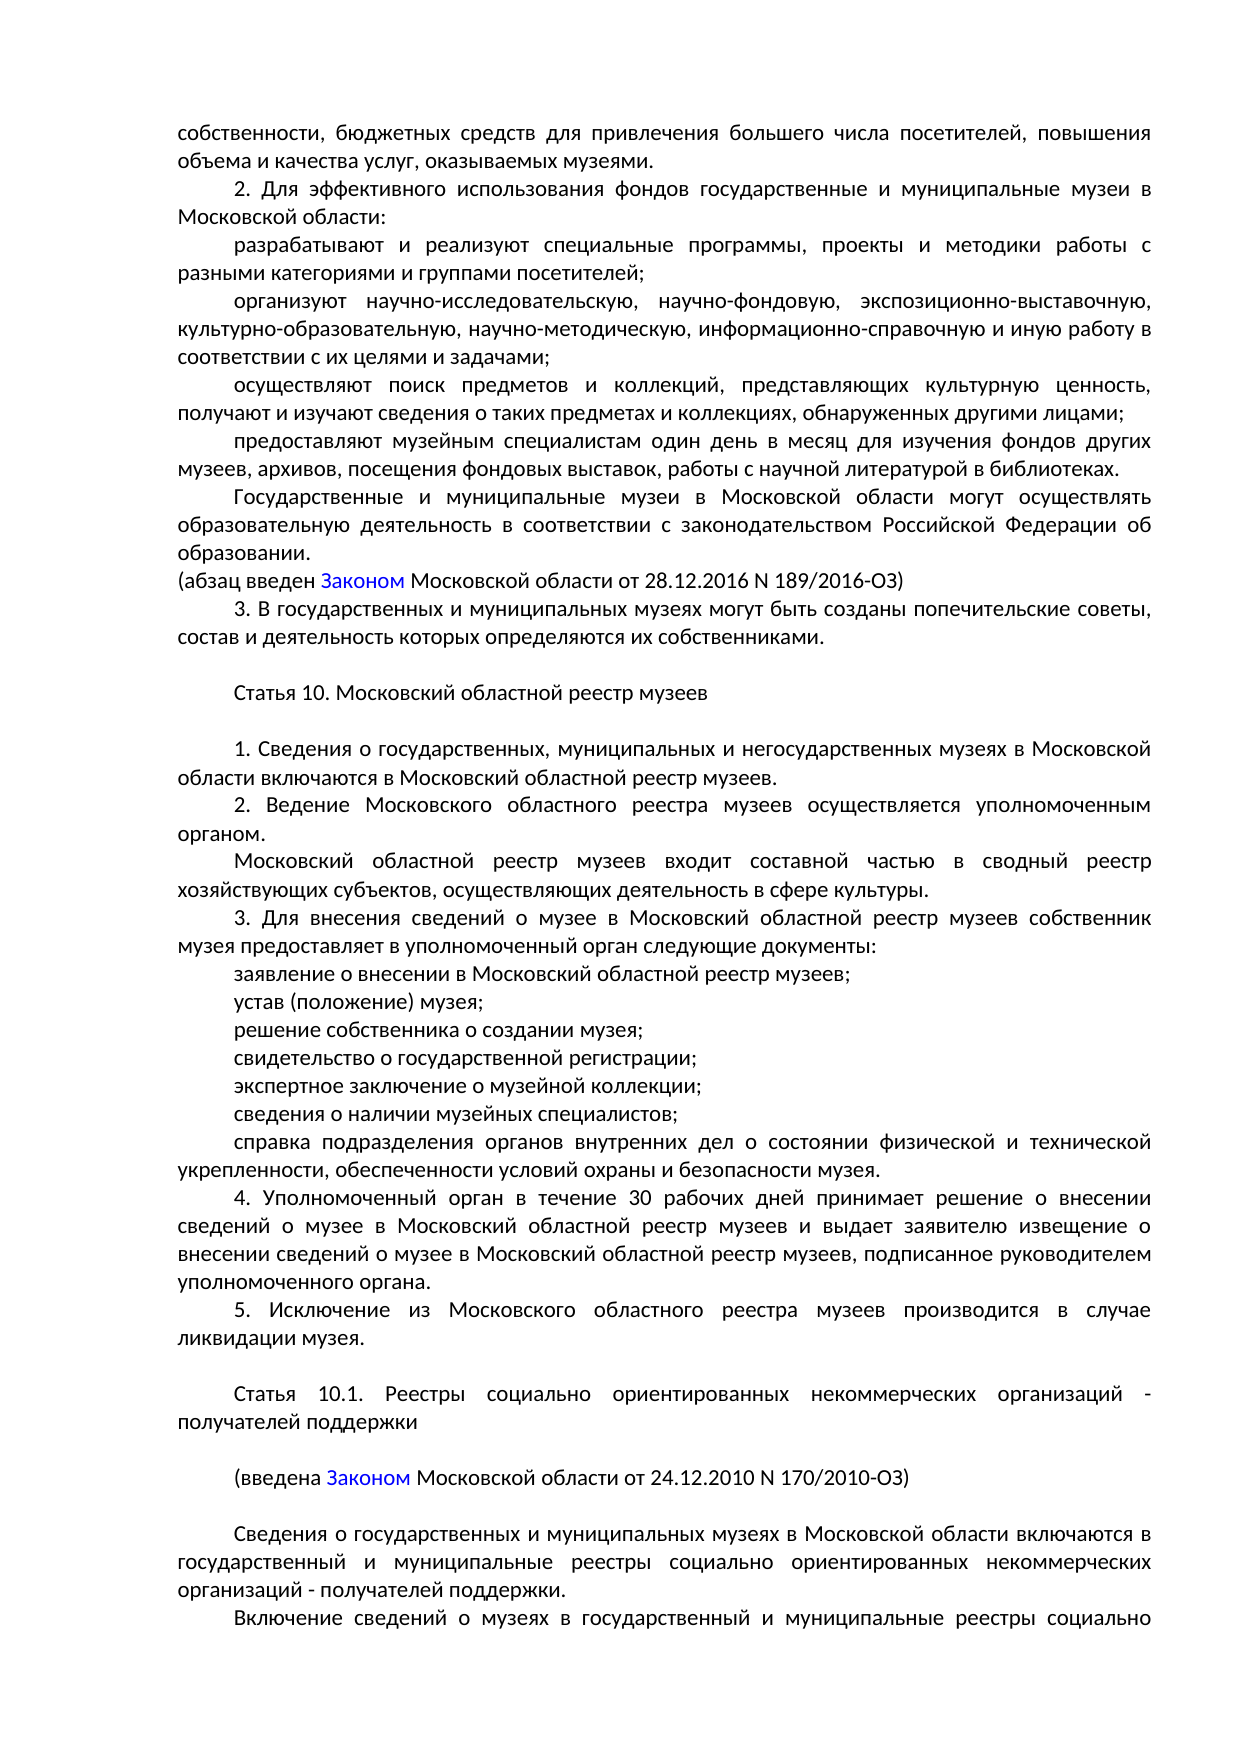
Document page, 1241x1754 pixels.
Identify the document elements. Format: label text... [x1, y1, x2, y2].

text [177, 118, 1152, 174]
text осуществляют поиск предметов и коллекций, представляющих культурную ценность, получают и изучают сведения о таких предметах и коллекциях, обнаруженных другими лицами; [177, 370, 1152, 426]
text свидетельство о государственной регистрации; [177, 1043, 1152, 1071]
text заявление о внесении в Московский областной реестр музеев; [177, 959, 1152, 987]
text (абзац введен Законом Московской области от 28.12.2016 N 189/2016-ОЗ) [177, 566, 1152, 594]
text предоставляют музейным специалистам один день в месяц для изучения фондов других музеев, архивов, посещения фондовых выставок, работы с научной литературой в библиотеках. [177, 426, 1152, 482]
text Сведения о государственных и муниципальных музеях в Московской области включаются в государственный и муниципальные реестры социально ориентированных некоммерческих организаций - получателей поддержки. [177, 1519, 1152, 1603]
text организуют научно-исследовательскую, научно-фондовую, экспозиционно-выставочную, культурно-образовательную, научно-методическую, информационно-справочную и иную работу в соответствии с их целями и задачами; [177, 286, 1152, 370]
text 5. Исключение из Московского областного реестра музеев производится в случае ликвидации музея. [177, 1295, 1152, 1351]
text 4. Уполномоченный орган в течение 30 рабочих дней принимает решение о внесении сведений о музее в Московский областной реестр музеев и выдает заявителю извещение о внесении сведений о музее в Московский областной реестр музеев, подписанное руководителем уполномоченного органа. [177, 1183, 1152, 1295]
text Статья 10. Московский областной реестр музеев [177, 678, 1152, 707]
text (введена Законом Московской области от 24.12.2010 N 170/2010-ОЗ) [177, 1463, 1152, 1491]
text экспертное заключение о музейной коллекции; [177, 1071, 1152, 1099]
text 1. Сведения о государственных, муниципальных и негосударственных музеях в Московской области включаются в Московский областной реестр музеев. [177, 734, 1152, 791]
text 3. В государственных и муниципальных музеях могут быть созданы попечительские советы, состав и деятельность которых определяются их собственниками. [177, 594, 1152, 651]
text устав (положение) музея; [177, 987, 1152, 1015]
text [177, 1603, 1152, 1631]
text сведения о наличии музейных специалистов; [177, 1099, 1152, 1127]
text Государственные и муниципальные музеи в Московской области могут осуществлять образовательную деятельность в соответствии с законодательством Российской Федерации об образовании. [177, 482, 1152, 566]
text 2. Ведение Московского областного реестра музеев осуществляется уполномоченным органом. [177, 791, 1152, 847]
text 2. Для эффективного использования фондов государственные и муниципальные музеи в Московской области: [177, 174, 1152, 230]
text решение собственника о создании музея; [177, 1015, 1152, 1043]
text разрабатывают и реализуют специальные программы, проекты и методики работы с разными категориями и группами посетителей; [177, 230, 1152, 286]
text справка подразделения органов внутренних дел о состоянии физической и технической укрепленности, обеспеченности условий охраны и безопасности музея. [177, 1127, 1152, 1183]
text Московский областной реестр музеев входит составной частью в сводный реестр хозяйствующих субъектов, осуществляющих деятельность в сфере культуры. [177, 847, 1152, 903]
text Статья 10.1. Реестры социально ориентированных некоммерческих организаций - получателей поддержки [177, 1379, 1152, 1435]
text 3. Для внесения сведений о музее в Московский областной реестр музеев собственник музея предоставляет в уполномоченный орган следующие документы: [177, 903, 1152, 959]
